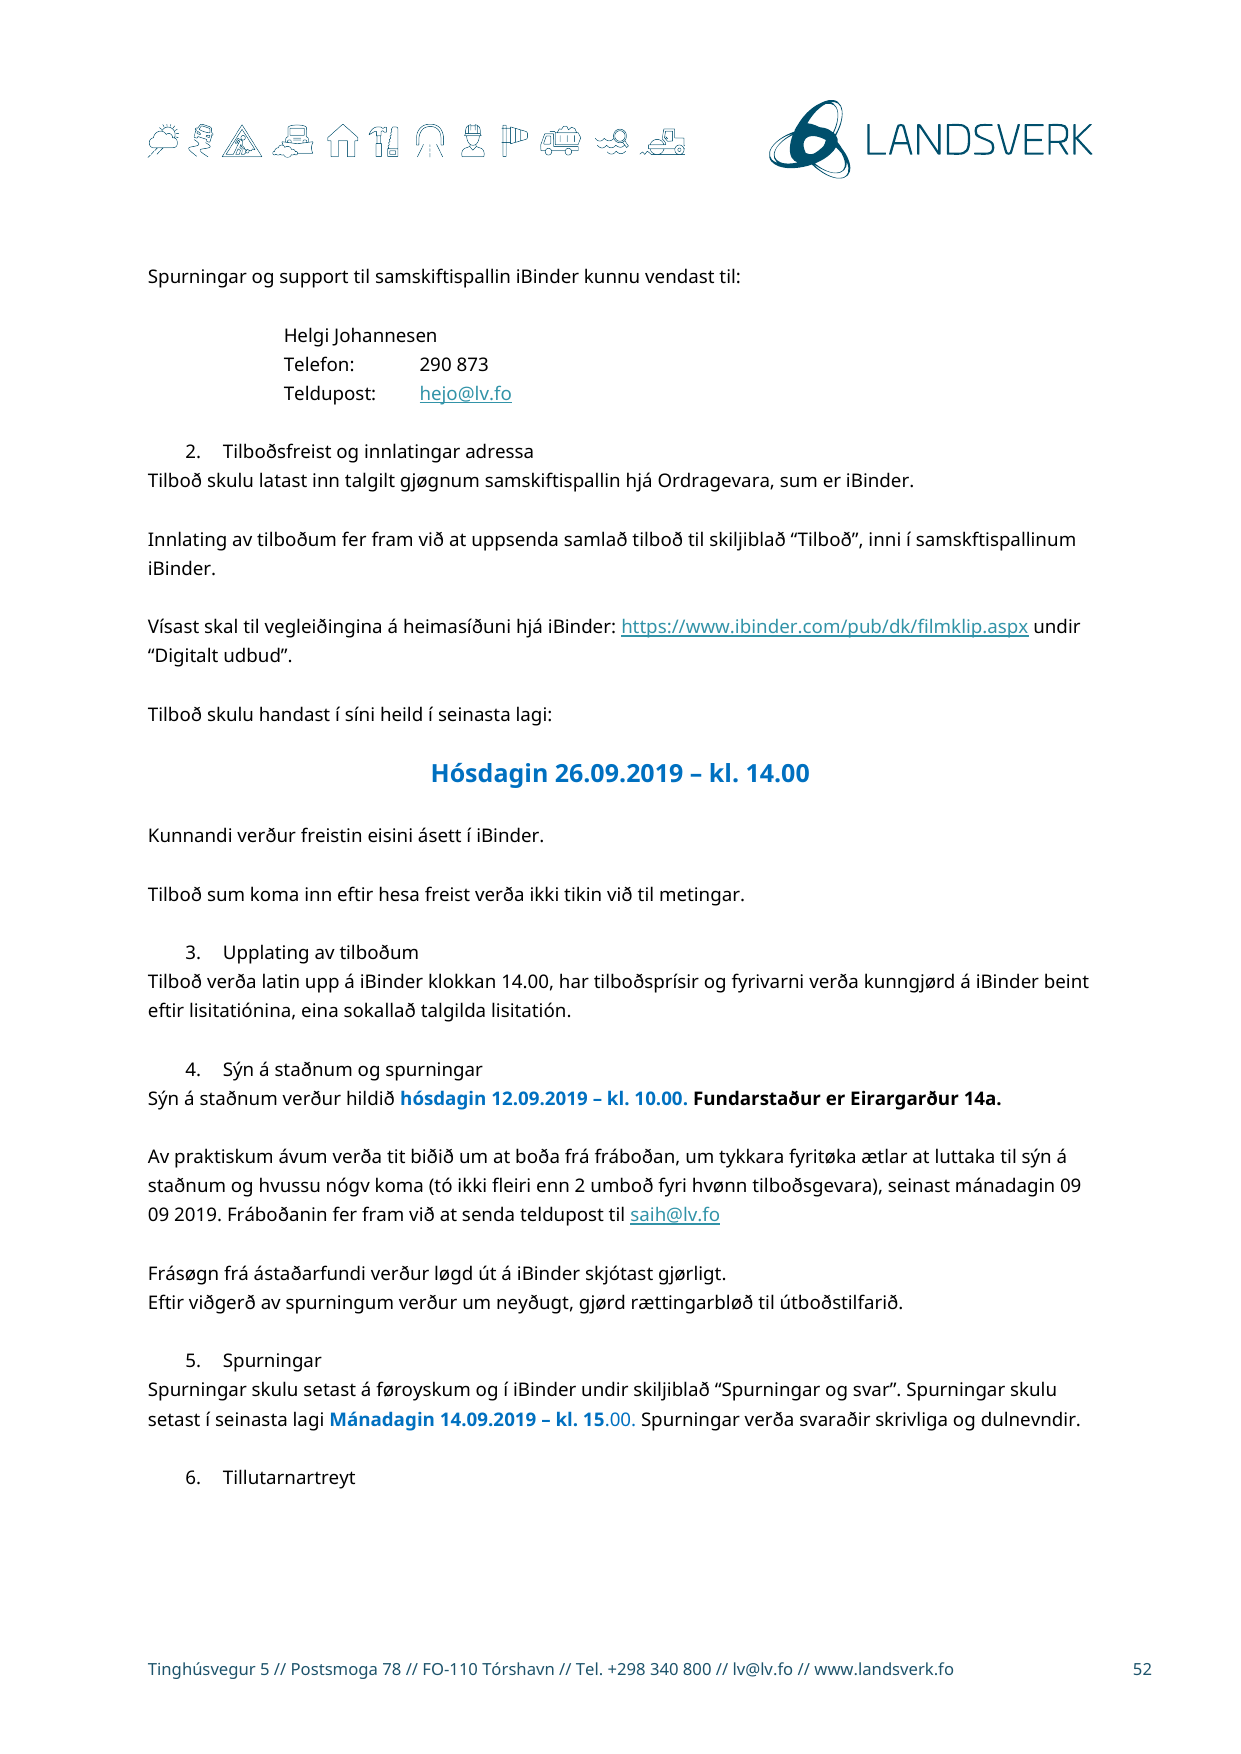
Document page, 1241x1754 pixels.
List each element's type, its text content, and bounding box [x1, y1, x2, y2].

text Tilboð skulu latast inn talgilt gjøgnum samskiftispallin hjá Ordragevara, sum er iBinder. [148, 464, 1092, 493]
text Helgi Johannesen [148, 318, 1092, 347]
picture [826, 173, 847, 179]
text Tilboð verða latin upp á iBinder klokkan 14.00, har tilboðsprísir og fyrivarni verða kunngjørd á iBinder beint eftir lisitatiónina, eina sokallað talgilda lisitatión. [148, 965, 1092, 1023]
picture [147, 124, 685, 158]
subtitle Upplating av tilboðum [185, 936, 1092, 965]
picture [769, 136, 789, 157]
text Sýn á staðnum verður hildið hósdagin 12.09.2019 – kl. 10.00. Fundarstaður er Eirargarður 14a. [148, 1081, 1092, 1111]
picture [834, 105, 839, 123]
text Telefon: 290 873 [148, 347, 1092, 377]
text Hósdagin 26.09.2019 – kl. 14.00 [148, 756, 1092, 790]
subtitle Tilboðsfreist og innlatingar adressa [185, 435, 1092, 464]
text Teldupost: hejo@lv.fo [148, 377, 1092, 406]
text Kunnandi verður freistin eisini ásett í iBinder. [148, 819, 1092, 848]
text Tilboð sum koma inn eftir hesa freist verða ikki tikin við til metingar. [148, 877, 1092, 906]
picture [823, 168, 845, 174]
picture [839, 110, 843, 125]
subtitle Spurningar [185, 1344, 1092, 1373]
text Innlating av tilboðum fer fram við at uppsenda samlað tilboð til skiljiblað “Tilboð”, inni í samskftispallinum iBinder. [148, 522, 1092, 581]
text Spurningar skulu setast á føroyskum og í iBinder undir skiljiblað “Spurningar og svar”. Spurningar skulu setast í seinasta lagi Mánadagin 14.09.2019 – kl. 15.00. Spurningar verða svaraðir skrivliga og dulnevndir. [148, 1373, 1092, 1431]
text Tilboð skulu handast í síni heild í seinasta lagi: [148, 697, 1092, 727]
text Eftir viðgerð av spurningum verður um neyðugt, gjørd rættingarbløð til útboðstilfarið. [148, 1286, 1092, 1315]
text Spurningar og support til samskiftispallin iBinder kunnu vendast til: [148, 260, 1092, 289]
text Vísast skal til vegleiðingina á heimasíðuni hjá iBinder: https://www.ibinder.com/pub/dk/filmklip.aspx undir “Digitalt udbud”. [148, 610, 1092, 668]
text Av praktiskum ávum verða tit biðið um at boða frá fráboðan, um tykkara fyritøka ætlar at luttaka til sýn á staðnum og hvussu nógv koma (tó ikki fleiri enn 2 umboð fyri hvønn tilboðsgevara), seinast mánadagin 09 09 2019. Fráboðanin fer fram við at senda teldupost til saih@lv.fo [148, 1140, 1092, 1227]
subtitle Tillutarnartreyt [185, 1461, 1092, 1490]
subtitle Sýn á staðnum og spurningar [185, 1052, 1092, 1081]
text Frásøgn frá ástaðarfundi verður løgd út á iBinder skjótast gjørligt. [148, 1256, 1092, 1286]
